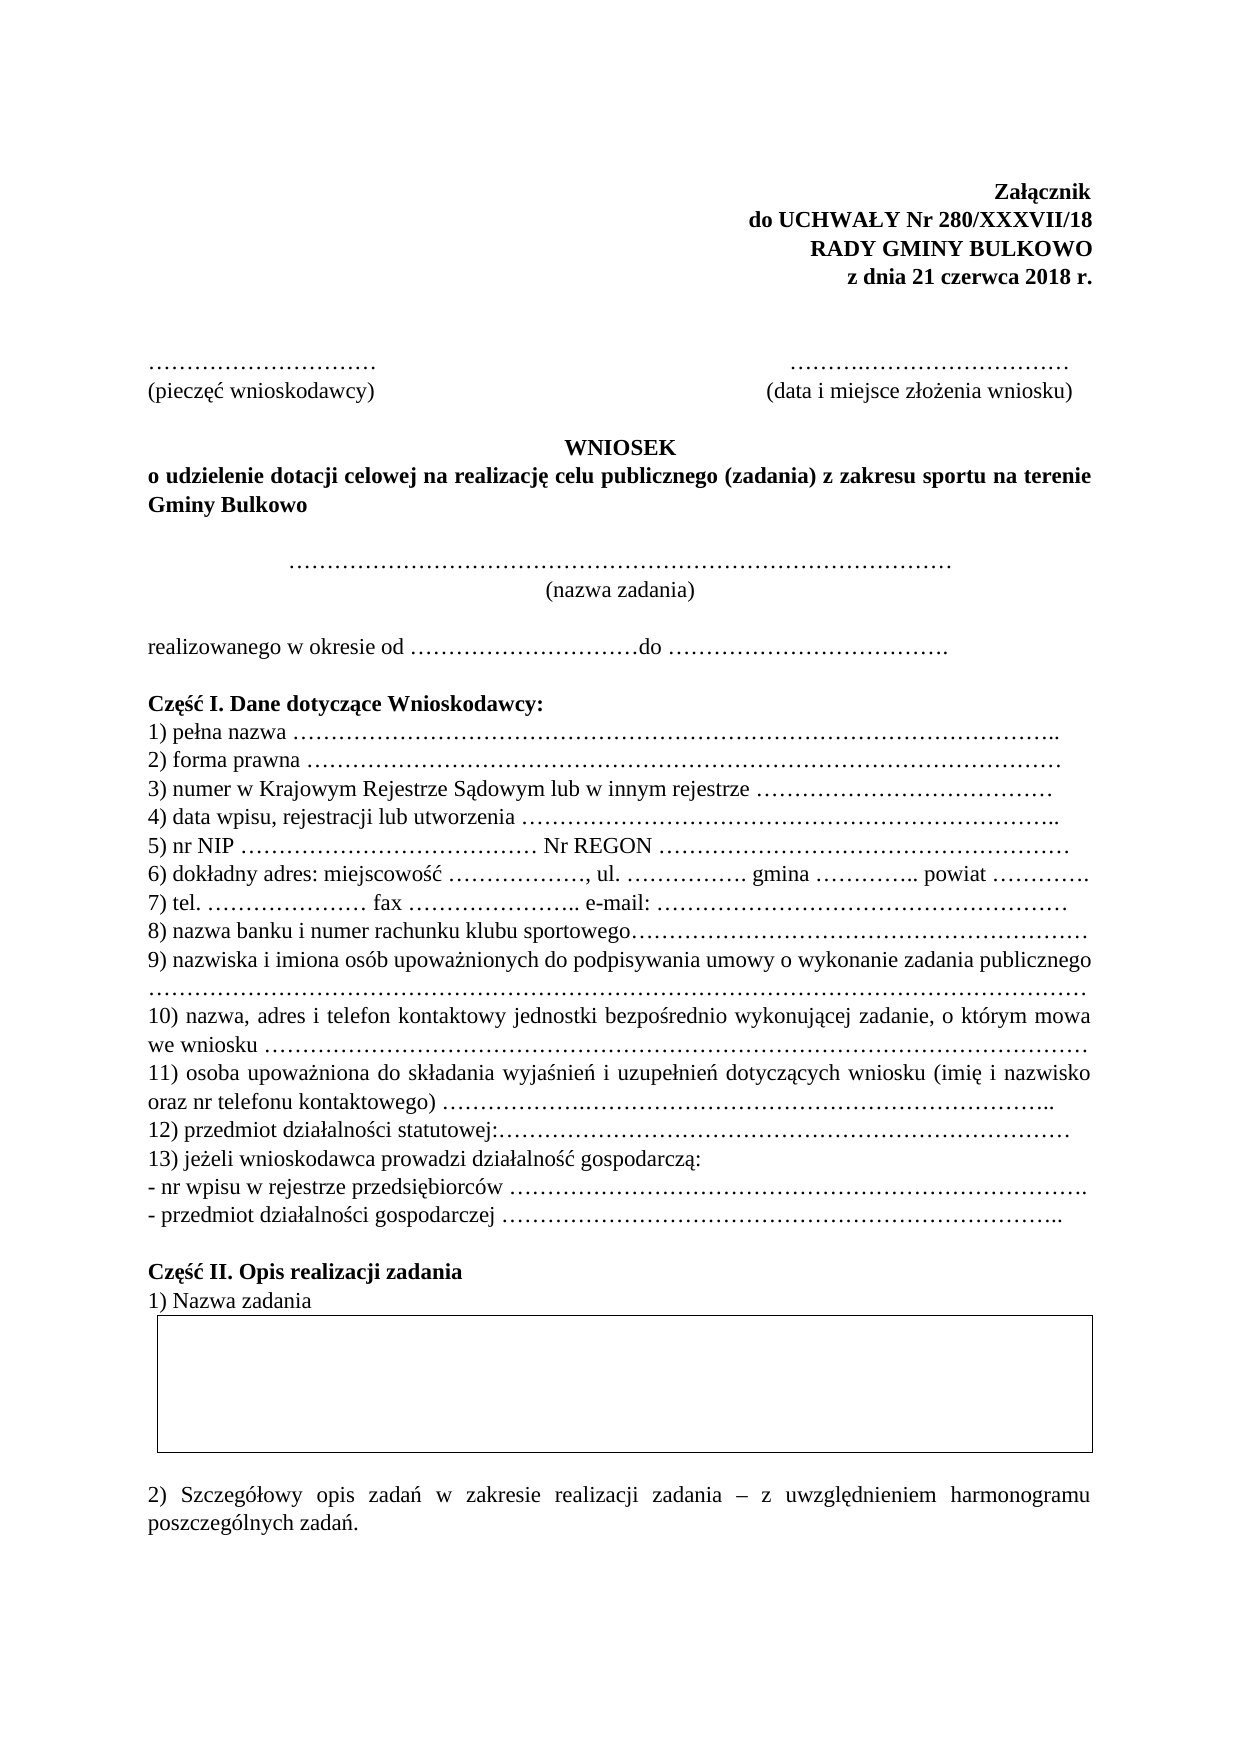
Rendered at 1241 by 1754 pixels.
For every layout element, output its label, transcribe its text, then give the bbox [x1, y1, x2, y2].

text - nr wpisu w rejestrze przedsiębiorców …………………………………………………………………. [148, 1173, 1093, 1199]
text (pieczęć wnioskodawcy) (data i miejsce złożenia wniosku) [148, 377, 1093, 403]
text 6) dokładny adres: miejscowość ………………, ul. ……………. gmina ………….. powiat …………. [148, 860, 1093, 887]
text 1) Nazwa zadania [148, 1287, 1093, 1313]
text (nazwa zadania) [148, 576, 1093, 602]
text - przedmiot działalności gospodarczej ……………………………………………………………….. [148, 1202, 1093, 1228]
text 12) przedmiot działalności statutowej:………………………………………………………………… [148, 1116, 1093, 1143]
text 1) pełna nazwa ……………………………………………………………………………………….. [148, 718, 1093, 744]
text ………………………… ……….……………………… [148, 348, 1093, 375]
text WNIOSEK [148, 434, 1093, 460]
text 11) osoba upoważniona do składania wyjaśnień i uzupełnień dotyczących wniosku (imię i nazwisko oraz nr telefonu kontaktowego) ……………….…………………………………………………….. [148, 1059, 1093, 1114]
text 10) nazwa, adres i telefon kontaktowy jednostki bezpośrednio wykonującej zadanie, o którym mowa we wniosku ……………………………………………………………………………………………… [148, 1002, 1093, 1057]
text Załącznik [148, 178, 1093, 204]
text 9) nazwiska i imiona osób upoważnionych do podpisywania umowy o wykonanie zadania publicznego [148, 946, 1093, 972]
text Część I. Dane dotyczące Wnioskodawcy: [148, 690, 1093, 716]
table_header [158, 1316, 1092, 1452]
text 2) forma prawna ……………………………………………………………………………………… [148, 747, 1093, 773]
text Część II. Opis realizacji zadania [148, 1258, 1093, 1285]
text 7) tel. ………………… fax ………………….. e-mail: ……………………………………………… [148, 889, 1093, 915]
text …………………………………………………………………………… [148, 547, 1093, 574]
text 5) nr NIP ………………………………… Nr REGON ……………………………………………… [148, 832, 1093, 858]
text 2) Szczegółowy opis zadań w zakresie realizacji zadania – z uwzględnieniem harmonogramu poszczególnych zadań. [148, 1481, 1093, 1536]
text o udzielenie dotacji celowej na realizację celu publicznego (zadania) z zakresu sportu na terenie Gminy Bulkowo [148, 462, 1093, 517]
text do UCHWAŁY Nr 280/XXXVII/18 [148, 206, 1093, 233]
text 13) jeżeli wnioskodawca prowadzi działalność gospodarczą: [148, 1145, 1093, 1171]
text 8) nazwa banku i numer rachunku klubu sportowego…………………………………………………… [148, 917, 1093, 943]
text realizowanego w okresie od …………………………do ………………………………. [148, 633, 1093, 659]
text …………………………………………………………………………………………………………… [148, 974, 1093, 1000]
text RADY GMINY BULKOWO z dnia 21 czerwca 2018 r. [148, 235, 1093, 289]
text 3) numer w Krajowym Rejestrze Sądowym lub w innym rejestrze ………………………………… [148, 775, 1093, 801]
text 4) data wpisu, rejestracji lub utworzenia …………………………………………………………….. [148, 803, 1093, 830]
